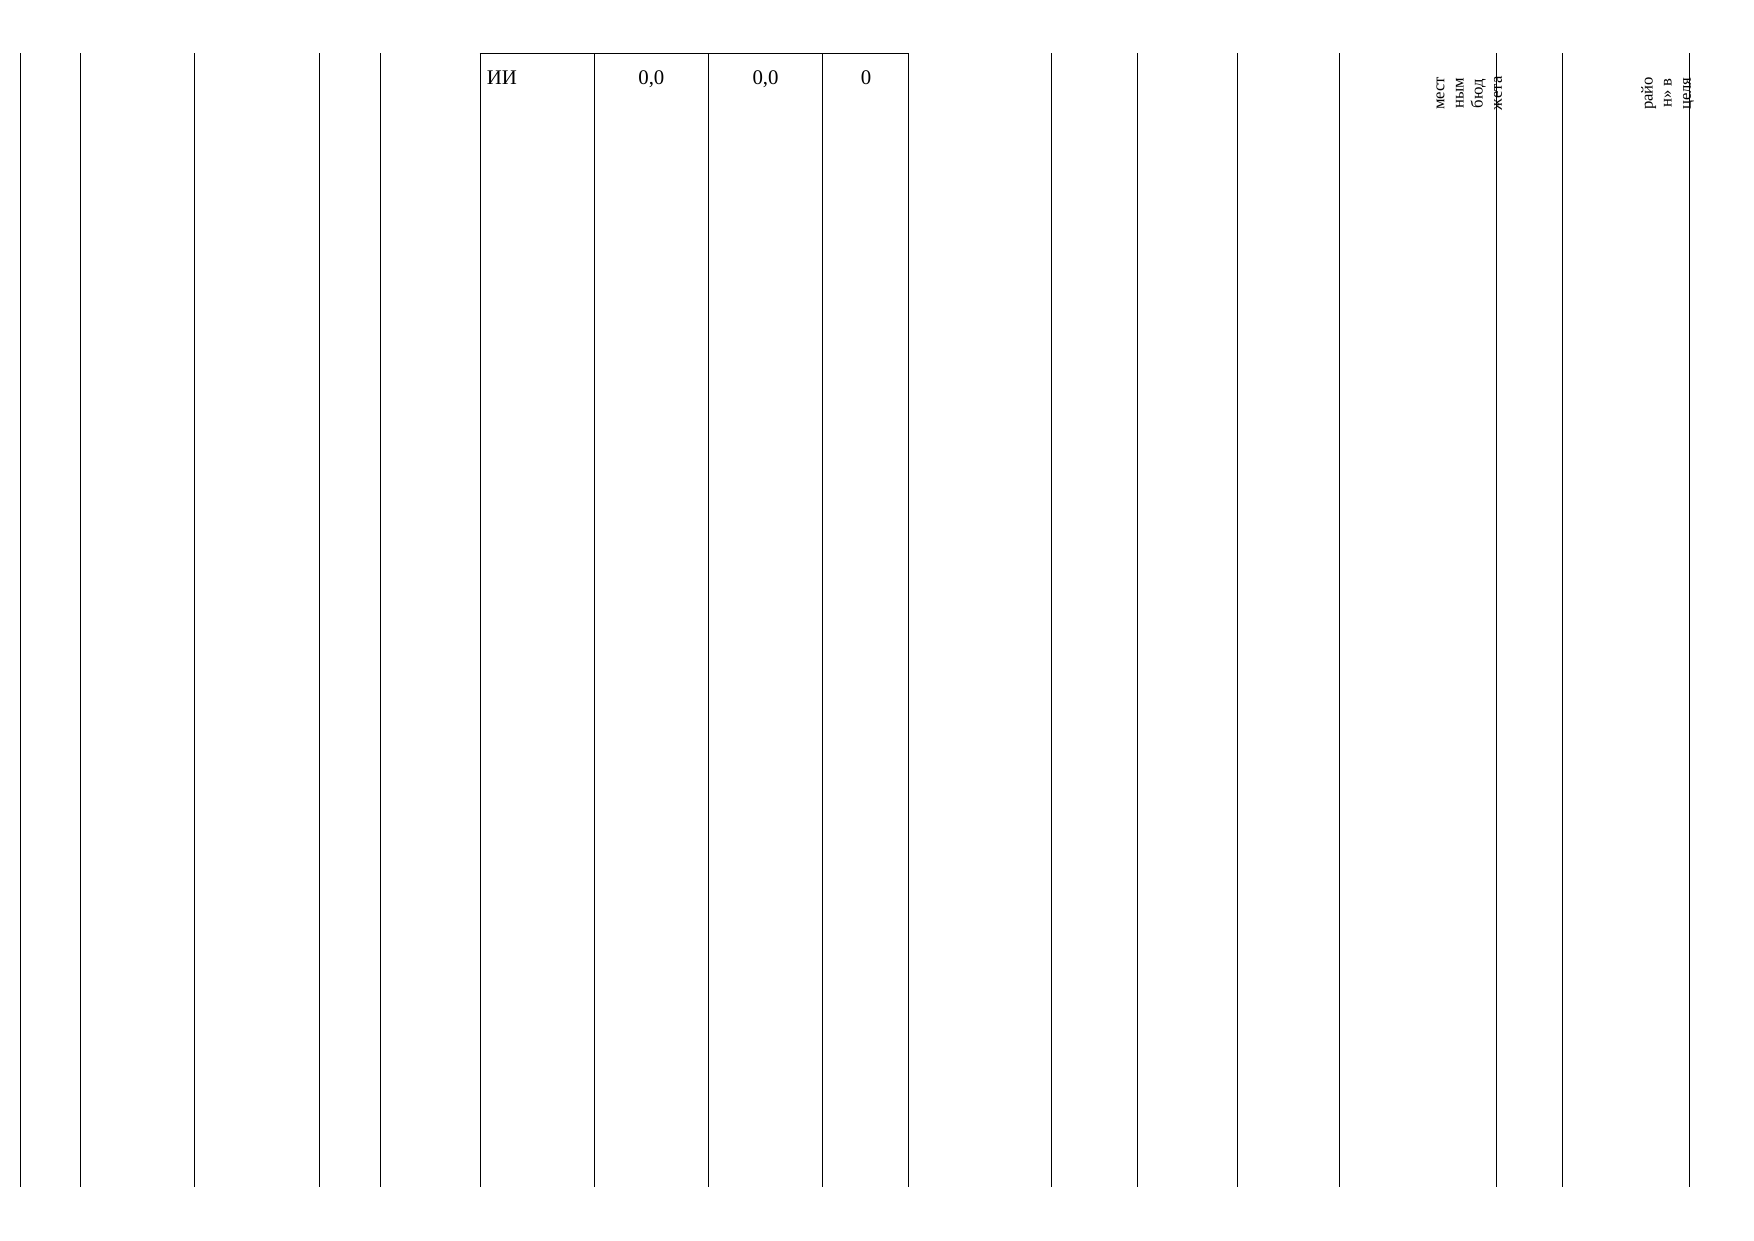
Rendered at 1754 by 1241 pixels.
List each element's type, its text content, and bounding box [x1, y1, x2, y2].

table_cell 0,0 [595, 54, 708, 1187]
table_cell 0,0 [709, 54, 822, 1187]
table_cell ИИ [481, 54, 594, 1187]
table_cell 0 [823, 54, 908, 1187]
